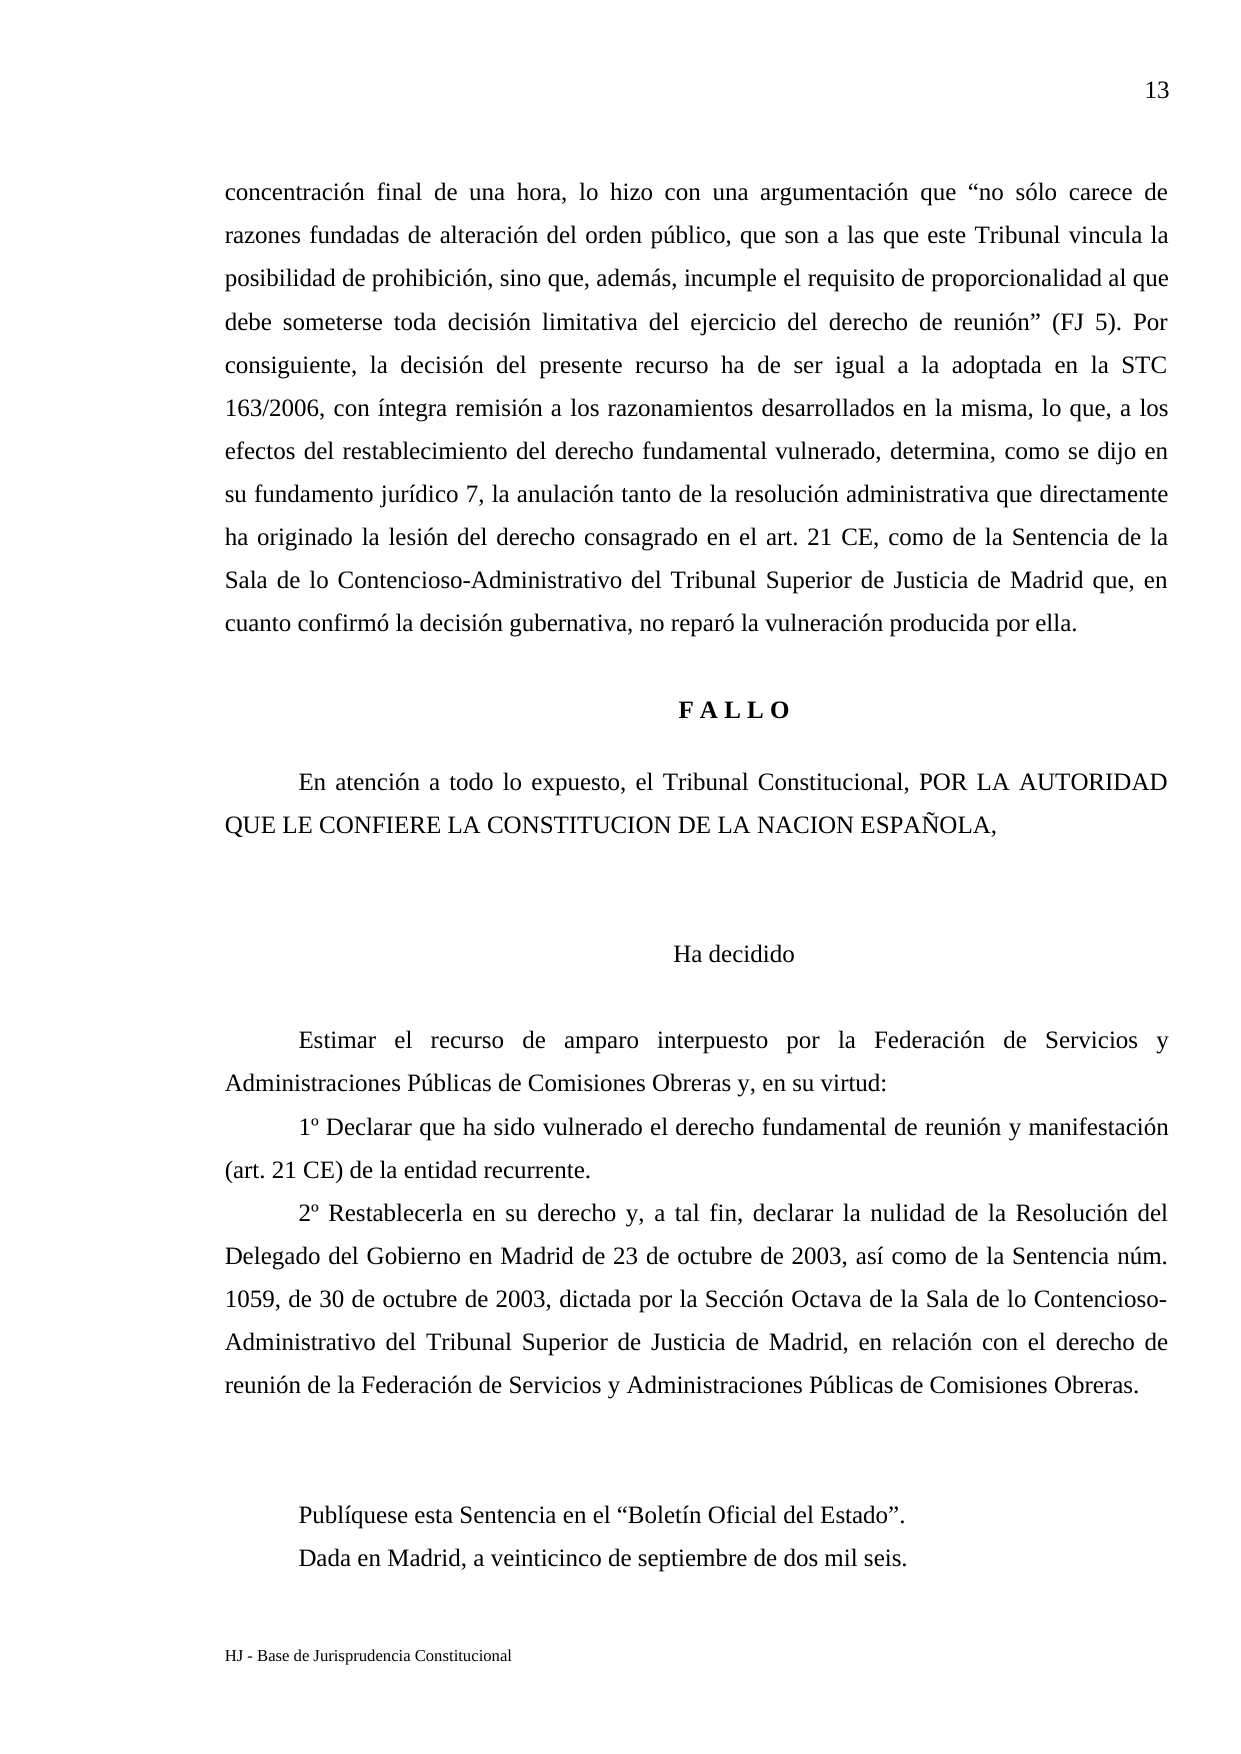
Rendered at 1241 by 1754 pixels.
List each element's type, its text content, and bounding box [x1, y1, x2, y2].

text 1º Declarar que ha sido vulnerado el derecho fundamental de reunión y manifestación (art. 21 CE) de la entidad recurrente. [224, 1112, 1169, 1183]
subtitle F A L L O [224, 695, 1169, 723]
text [224, 177, 1169, 637]
text Estimar el recurso de amparo interpuesto por la Federación de Servicios y Administraciones Públicas de Comisiones Obreras y, en su virtud: [224, 1025, 1169, 1097]
text En atención a todo lo expuesto, el Tribunal Constitucional, POR LA AUTORIDAD QUE LE CONFIERE LA CONSTITUCION DE LA NACION ESPAÑOLA, [224, 767, 1169, 838]
text Publíquese esta Sentencia en el “Boletín Oficial del Estado”. [224, 1500, 1169, 1528]
text Ha decidido [224, 939, 1169, 968]
text Dada en Madrid, a veinticinco de septiembre de dos mil seis. [224, 1543, 1169, 1572]
text 2º Restablecerla en su derecho y, a tal fin, declarar la nulidad de la Resolución del Delegado del Gobierno en Madrid de 23 de octubre de 2003, así como de la Sentencia núm. 1059, de 30 de octubre de 2003, dictada por la Sección Octava de la Sala de lo Contencioso-Administrativo del Tribunal Superior de Justicia de Madrid, en relación con el derecho de reunión de la Federación de Servicios y Administraciones Públicas de Comisiones Obreras. [224, 1198, 1169, 1399]
